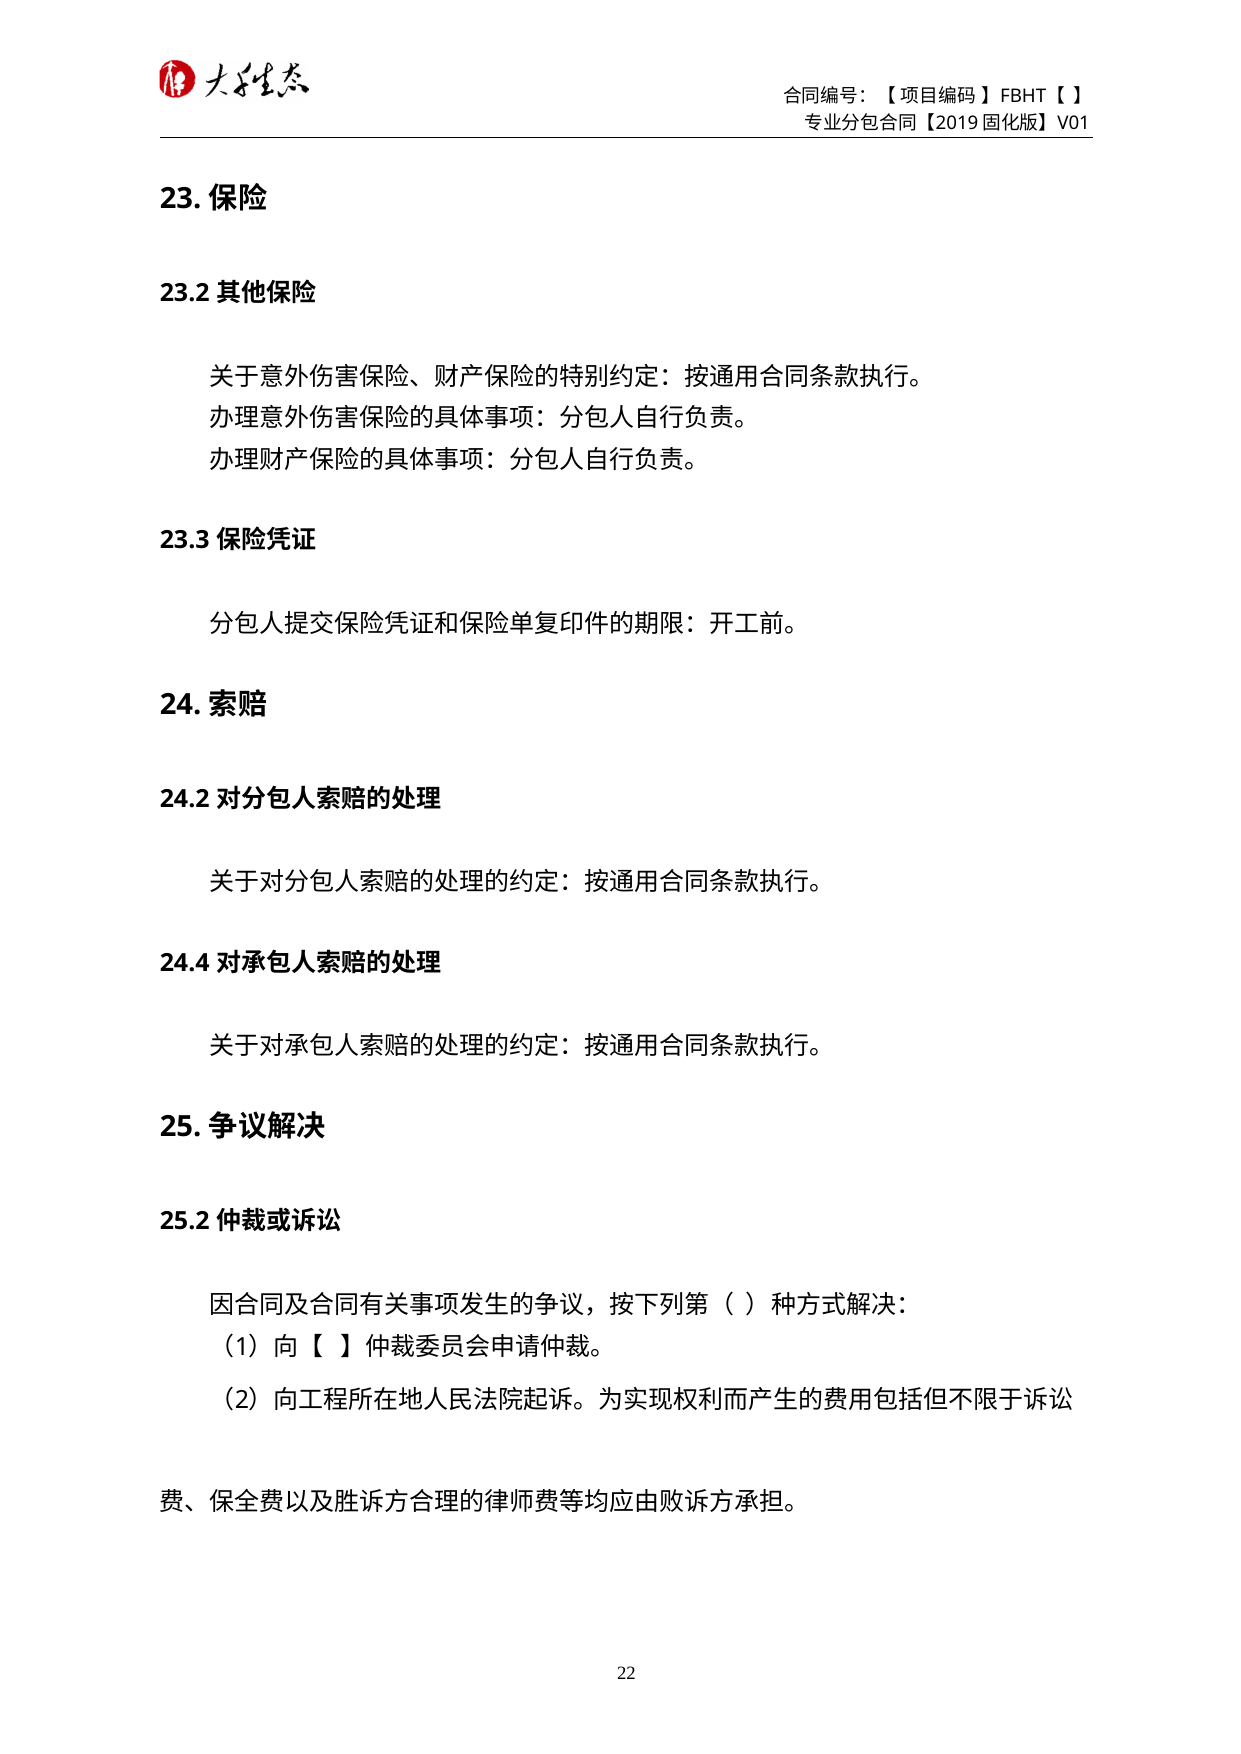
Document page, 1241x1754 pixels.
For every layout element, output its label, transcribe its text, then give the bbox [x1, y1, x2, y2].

subtitle 25. 争议解决 [159, 1090, 1093, 1158]
subtitle 23.3 保险凭证 [159, 504, 1093, 572]
text 关于对承包人索赔的处理的约定：按通用合同条款执行。 [159, 1021, 1093, 1063]
text 关于对分包人索赔的处理的约定：按通用合同条款执行。 [159, 857, 1093, 899]
text 因合同及合同有关事项发生的争议，按下列第（ ）种方式解决： [159, 1280, 1093, 1322]
subtitle 23.2 其他保险 [159, 257, 1093, 324]
subtitle 24. 索赔 [159, 667, 1093, 735]
picture [159, 59, 309, 102]
subtitle 24.2 对分包人索赔的处理 [159, 762, 1093, 830]
text 关于意外伤害保险、财产保险的特别约定：按通用合同条款执行。 [159, 352, 1093, 393]
subtitle 23. 保险 [159, 162, 1093, 229]
text 办理财产保险的具体事项：分包人自行负责。 [159, 435, 1093, 477]
text （2）向工程所在地人民法院起诉。为实现权利而产生的费用包括但不限于诉讼费、保全费以及胜诉方合理的律师费等均应由败诉方承担。 [159, 1363, 1093, 1533]
subtitle 24.4 对承包人索赔的处理 [159, 926, 1093, 994]
text （1）向【 】仲裁委员会申请仲裁。 [159, 1322, 1093, 1363]
text 办理意外伤害保险的具体事项：分包人自行负责。 [159, 393, 1093, 435]
subtitle 25.2 仲裁或诉讼 [159, 1185, 1093, 1253]
text 分包人提交保险凭证和保险单复印件的期限：开工前。 [159, 599, 1093, 640]
